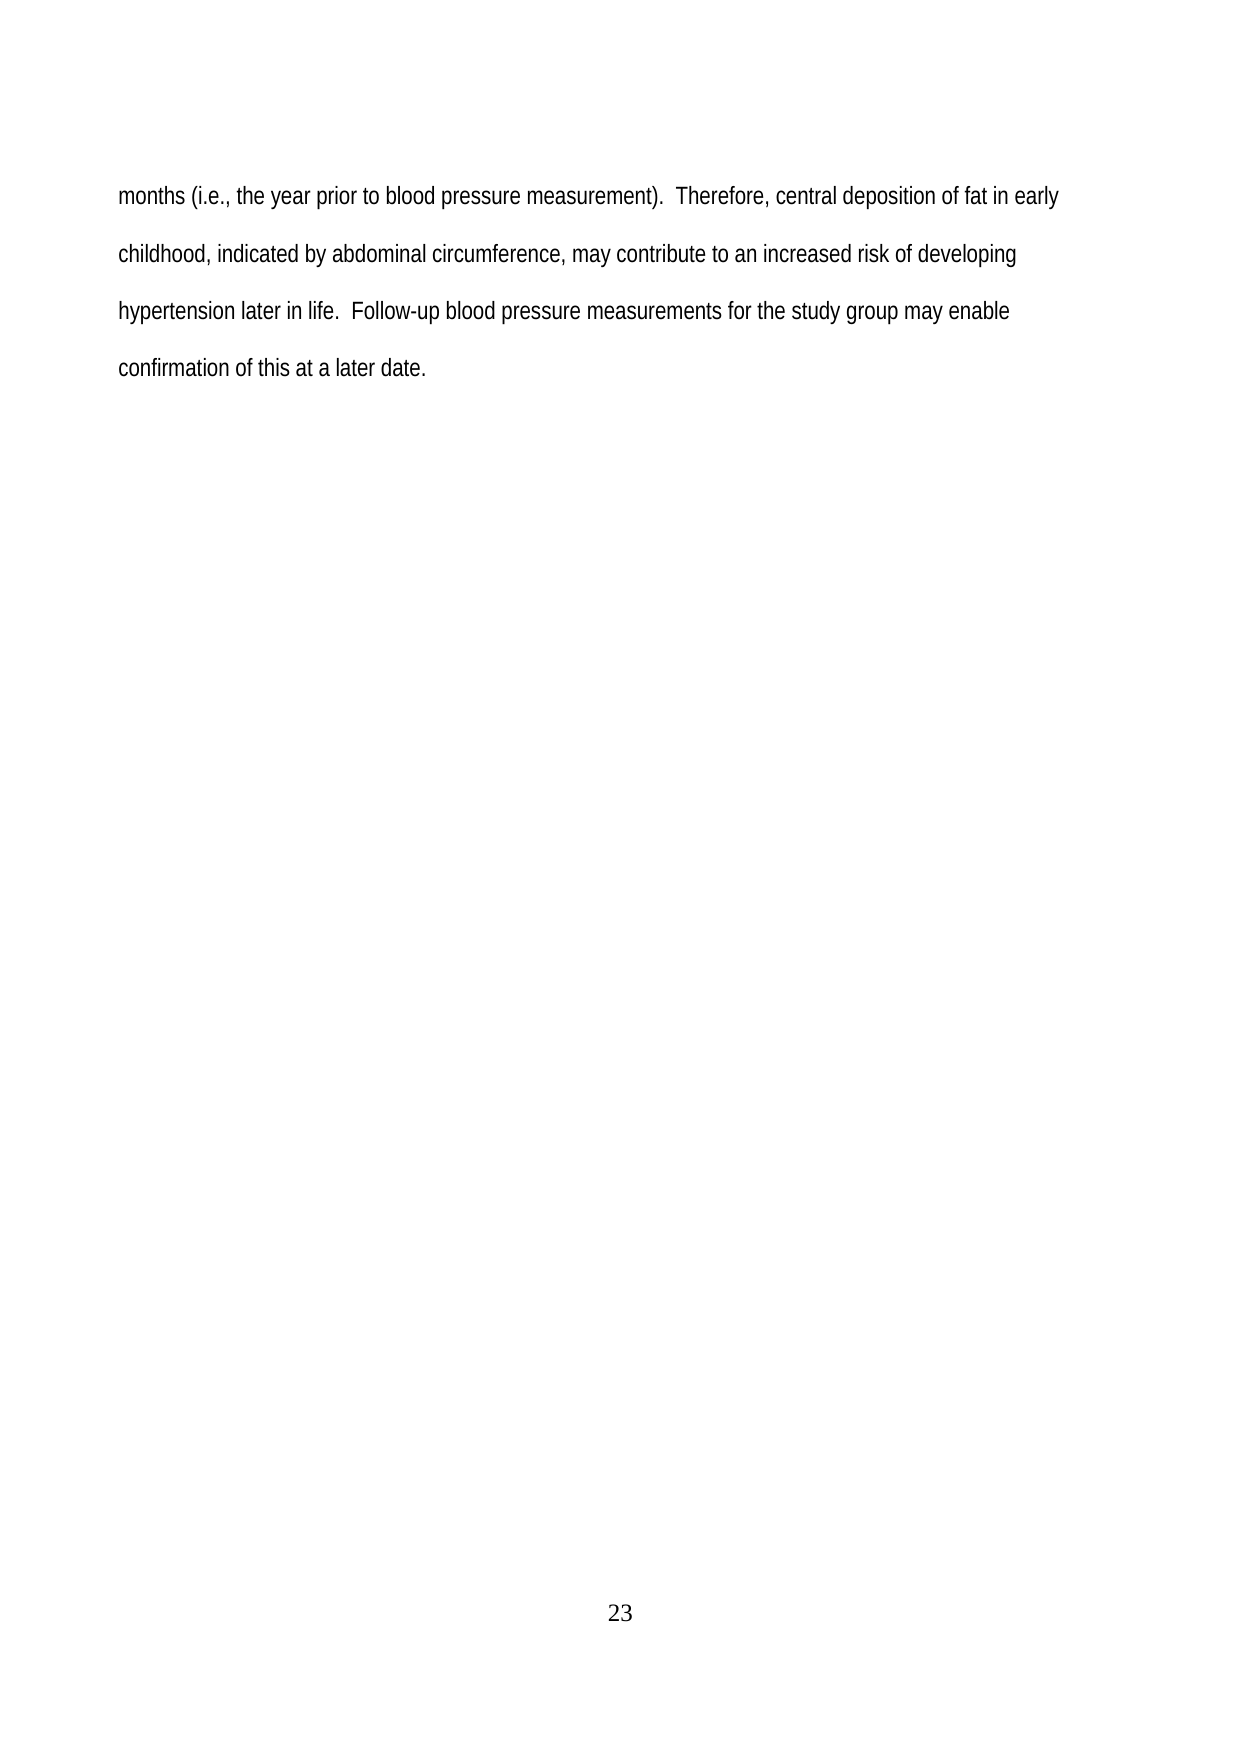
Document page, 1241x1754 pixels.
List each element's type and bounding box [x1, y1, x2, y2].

text [118, 181, 1122, 382]
